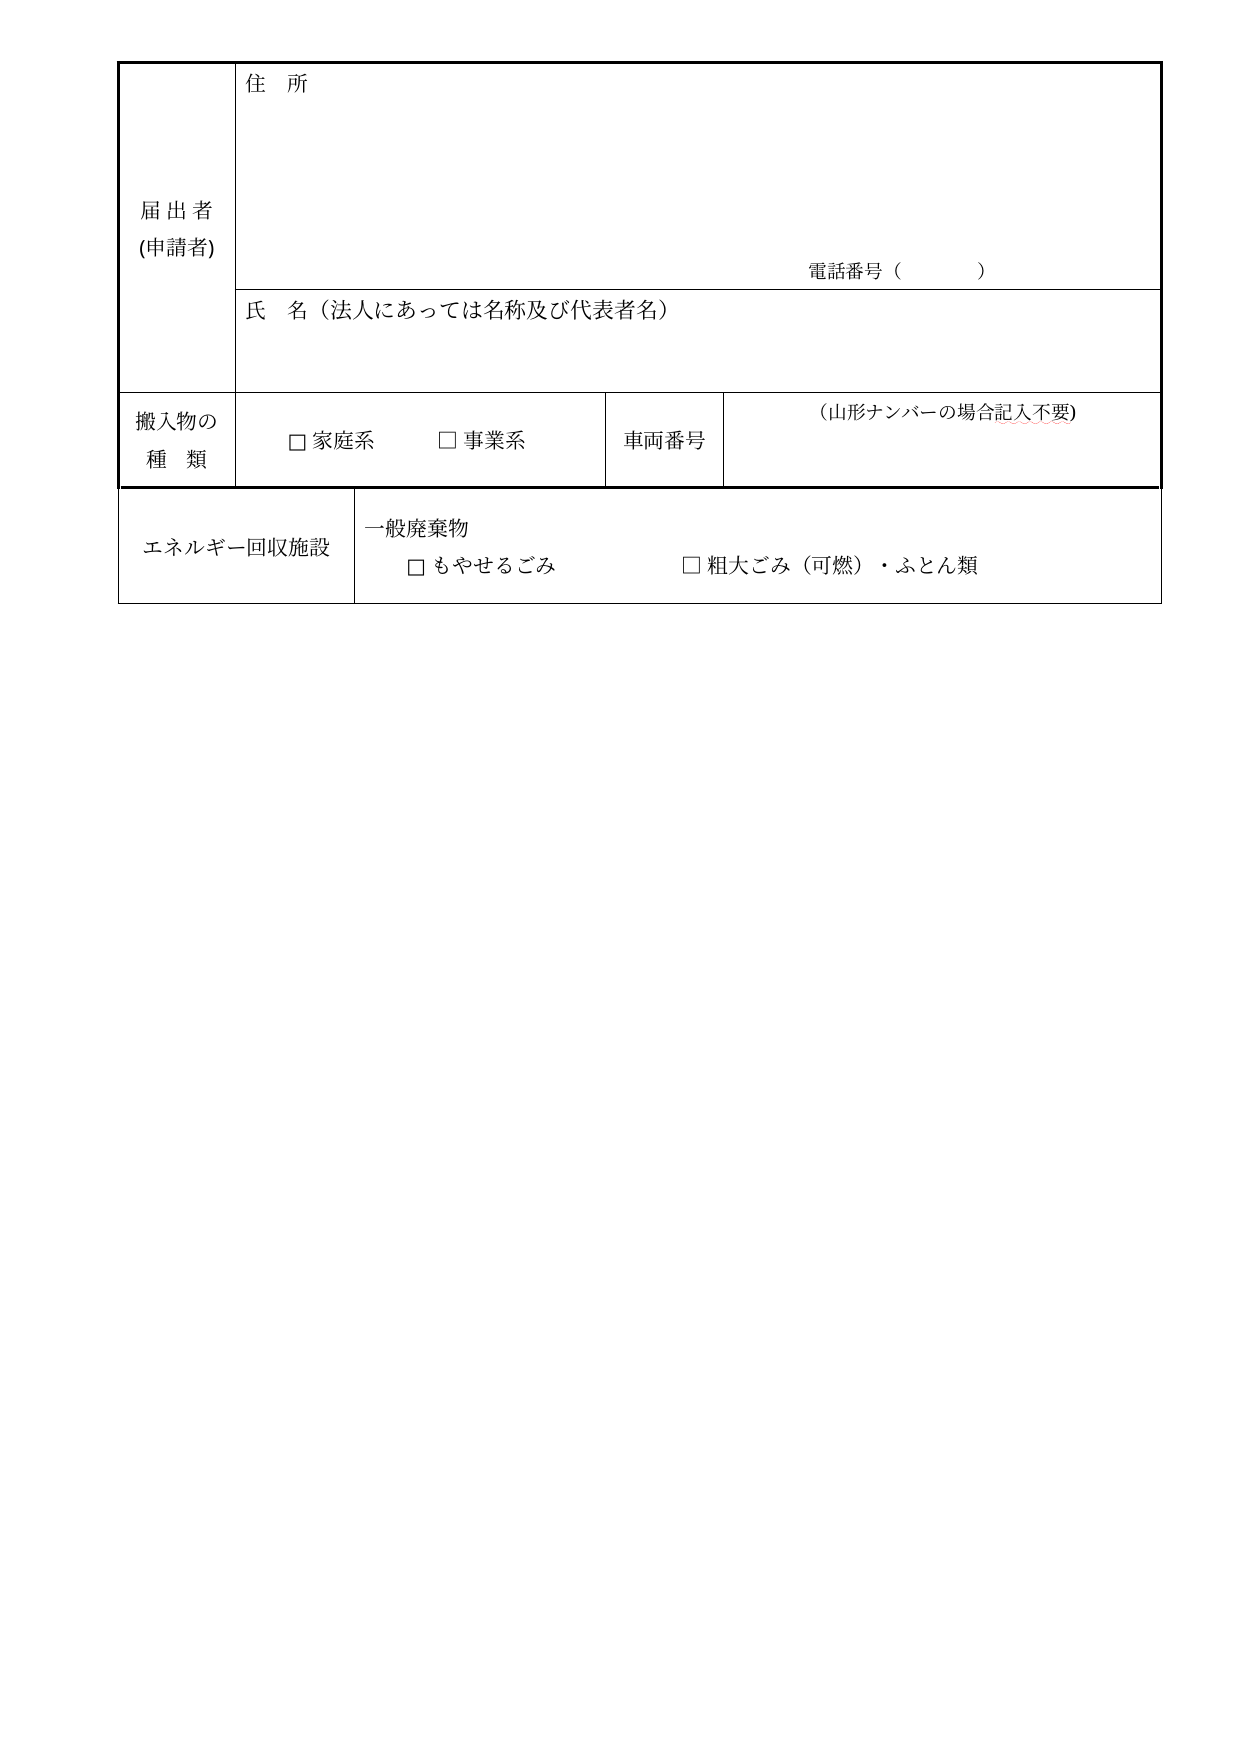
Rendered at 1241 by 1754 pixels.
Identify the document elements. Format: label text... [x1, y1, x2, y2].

table_cell （山形ナンバーの場合記入不要) [724, 393, 1160, 486]
table_cell 氏 名（法人にあっては名称及び代表者名） [236, 290, 1160, 392]
table_header 住 所 電話番号（ ） [236, 64, 1160, 289]
table_cell □ 家庭系 □ 事業系 [236, 393, 605, 486]
table_header 届 出 者 (申請者) [120, 64, 235, 392]
table_cell 搬入物の 種類 [120, 393, 235, 486]
table_cell 車両番号 [606, 393, 723, 486]
table_cell 一般廃棄物 □ もやせるごみ □ 粗大ごみ（可燃）・ふとん類 [355, 486, 1161, 603]
table_cell エネルギー回収施設 [119, 487, 354, 603]
